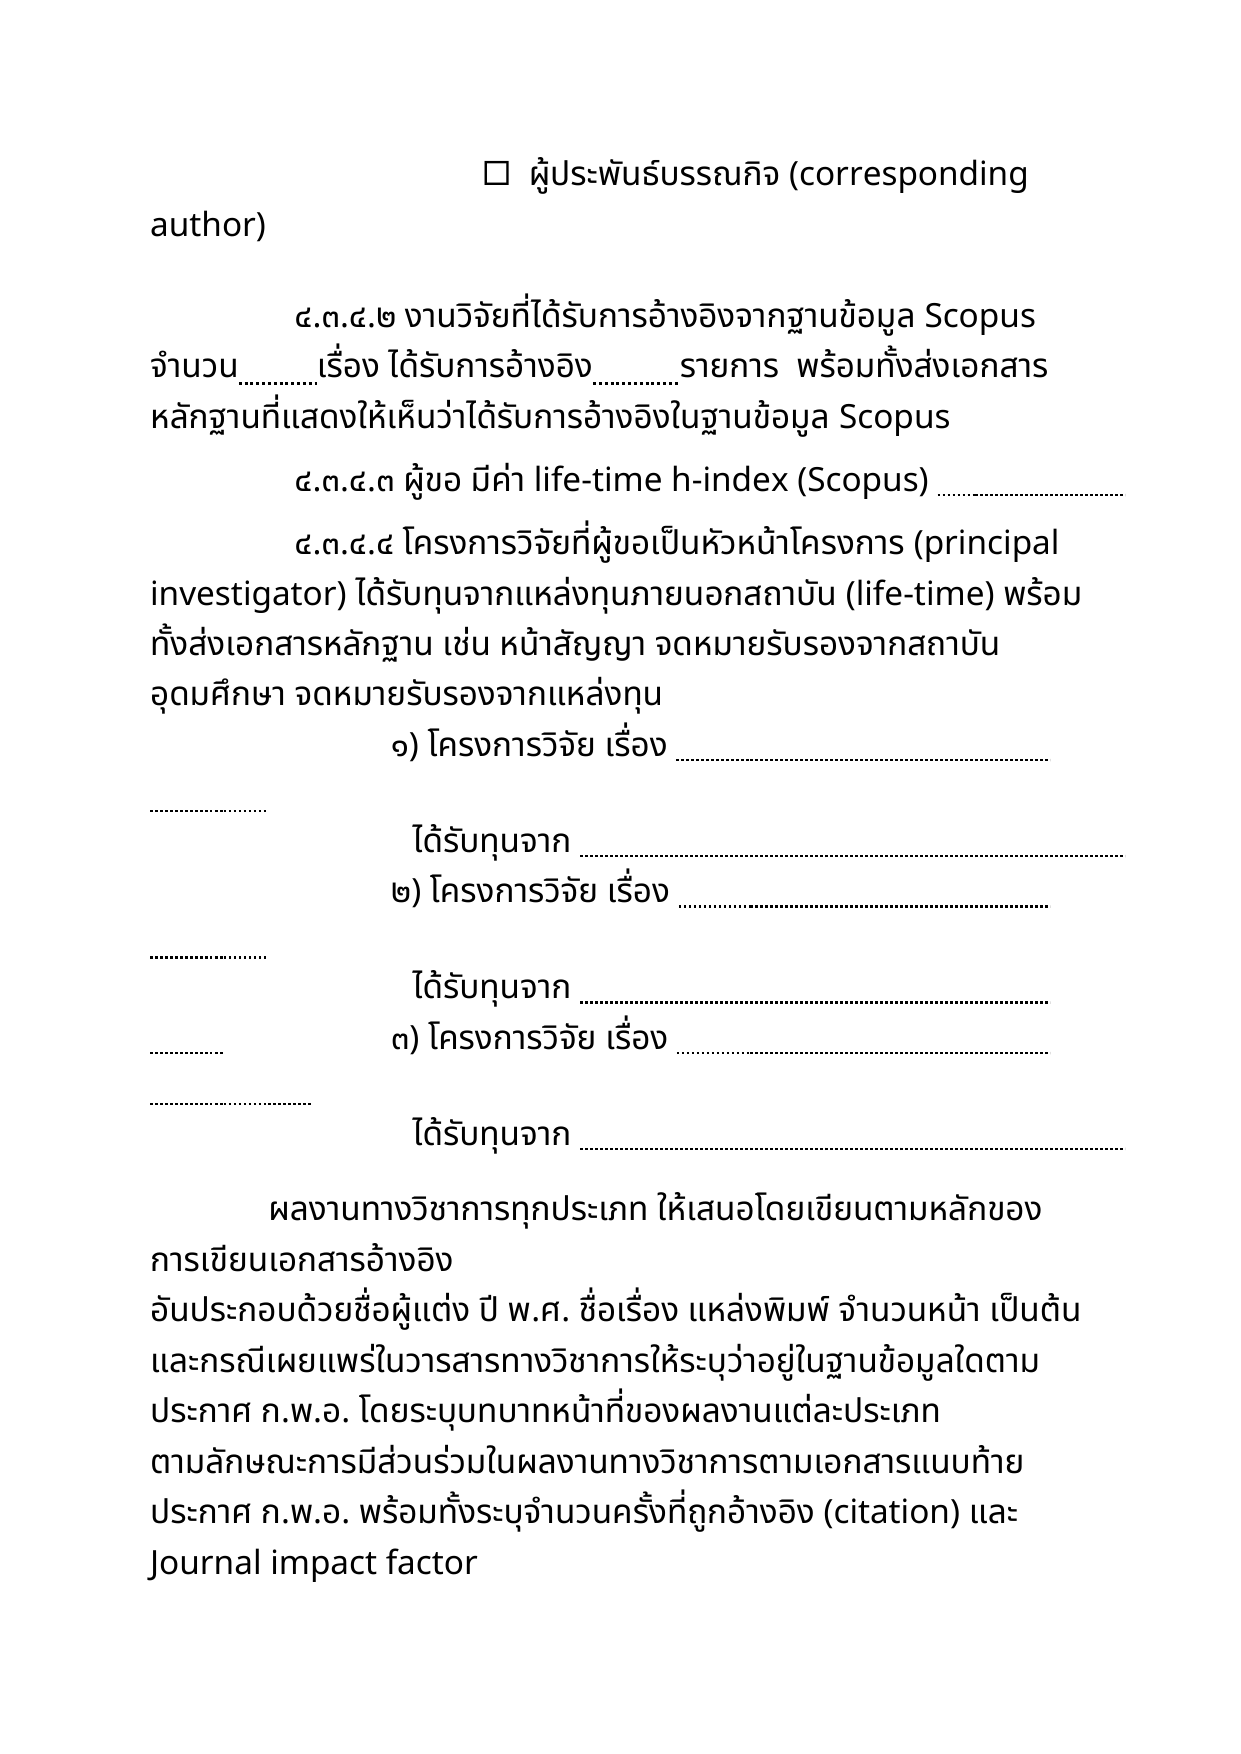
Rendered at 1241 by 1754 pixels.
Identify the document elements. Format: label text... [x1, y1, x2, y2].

text ๔.๓.๔.๓ ผู้ขอ มีค่า life-time h-index (Scopus) [150, 456, 1090, 506]
text ผู้ประพันธ์บรรณกิจ (corresponding author) [150, 150, 1090, 246]
text ๒) โครงการวิจัย เรื่อง [150, 867, 1090, 963]
text ๔.๓.๔.๔ โครงการวิจัยที่ผู้ขอเป็นหัวหน้าโครงการ (principal investigator) ได้รับทุนจากแหล่งทุนภายนอกสถาบัน (life-time) พร้อมทั้งส่งเอกสารหลักฐาน เช่น หน้าสัญญา จดหมายรับรองจากสถาบันอุดมศึกษา จดหมายรับรองจากแหล่งทุน [150, 519, 1090, 721]
text ได้รับทุนจาก ๓) โครงการวิจัย เรื่อง [150, 963, 1090, 1110]
text ๔.๓.๔.๒ งานวิจัยที่ได้รับการอ้างอิงจากฐานข้อมูล Scopus จำนวน เรื่อง ได้รับการอ้างอิง รายการ พร้อมทั้งส่งเอกสารหลักฐานที่แสดงให้เห็นว่าได้รับการอ้างอิงในฐานข้อมูล Scopus [150, 291, 1090, 443]
text ได้รับทุนจาก [150, 817, 1090, 867]
text ได้รับทุนจาก [150, 1110, 1090, 1160]
text ผลงานทางวิชาการทุกประเภท ให้เสนอโดยเขียนตามหลักของการเขียนเอกสารอ้างอิง อันประกอบด้วยชื่อผู้แต่ง ปี พ.ศ. ชื่อเรื่อง แหล่งพิมพ์ จำนวนหน้า เป็นต้น และกรณีเผยแพร่ในวารสารทางวิชาการให้ระบุว่าอยู่ในฐานข้อมูลใดตามประกาศ ก.พ.อ. โดยระบุบทบาทหน้าที่ของผลงานแต่ละประเภท ตามลักษณะการมีส่วนร่วมในผลงานทางวิชาการตามเอกสารแนบท้ายประกาศ ก.พ.อ. พร้อมทั้งระบุจำนวนครั้งที่ถูกอ้างอิง (citation) และ Journal impact factor [150, 1185, 1090, 1584]
text ๑) โครงการวิจัย เรื่อง [150, 721, 1090, 817]
